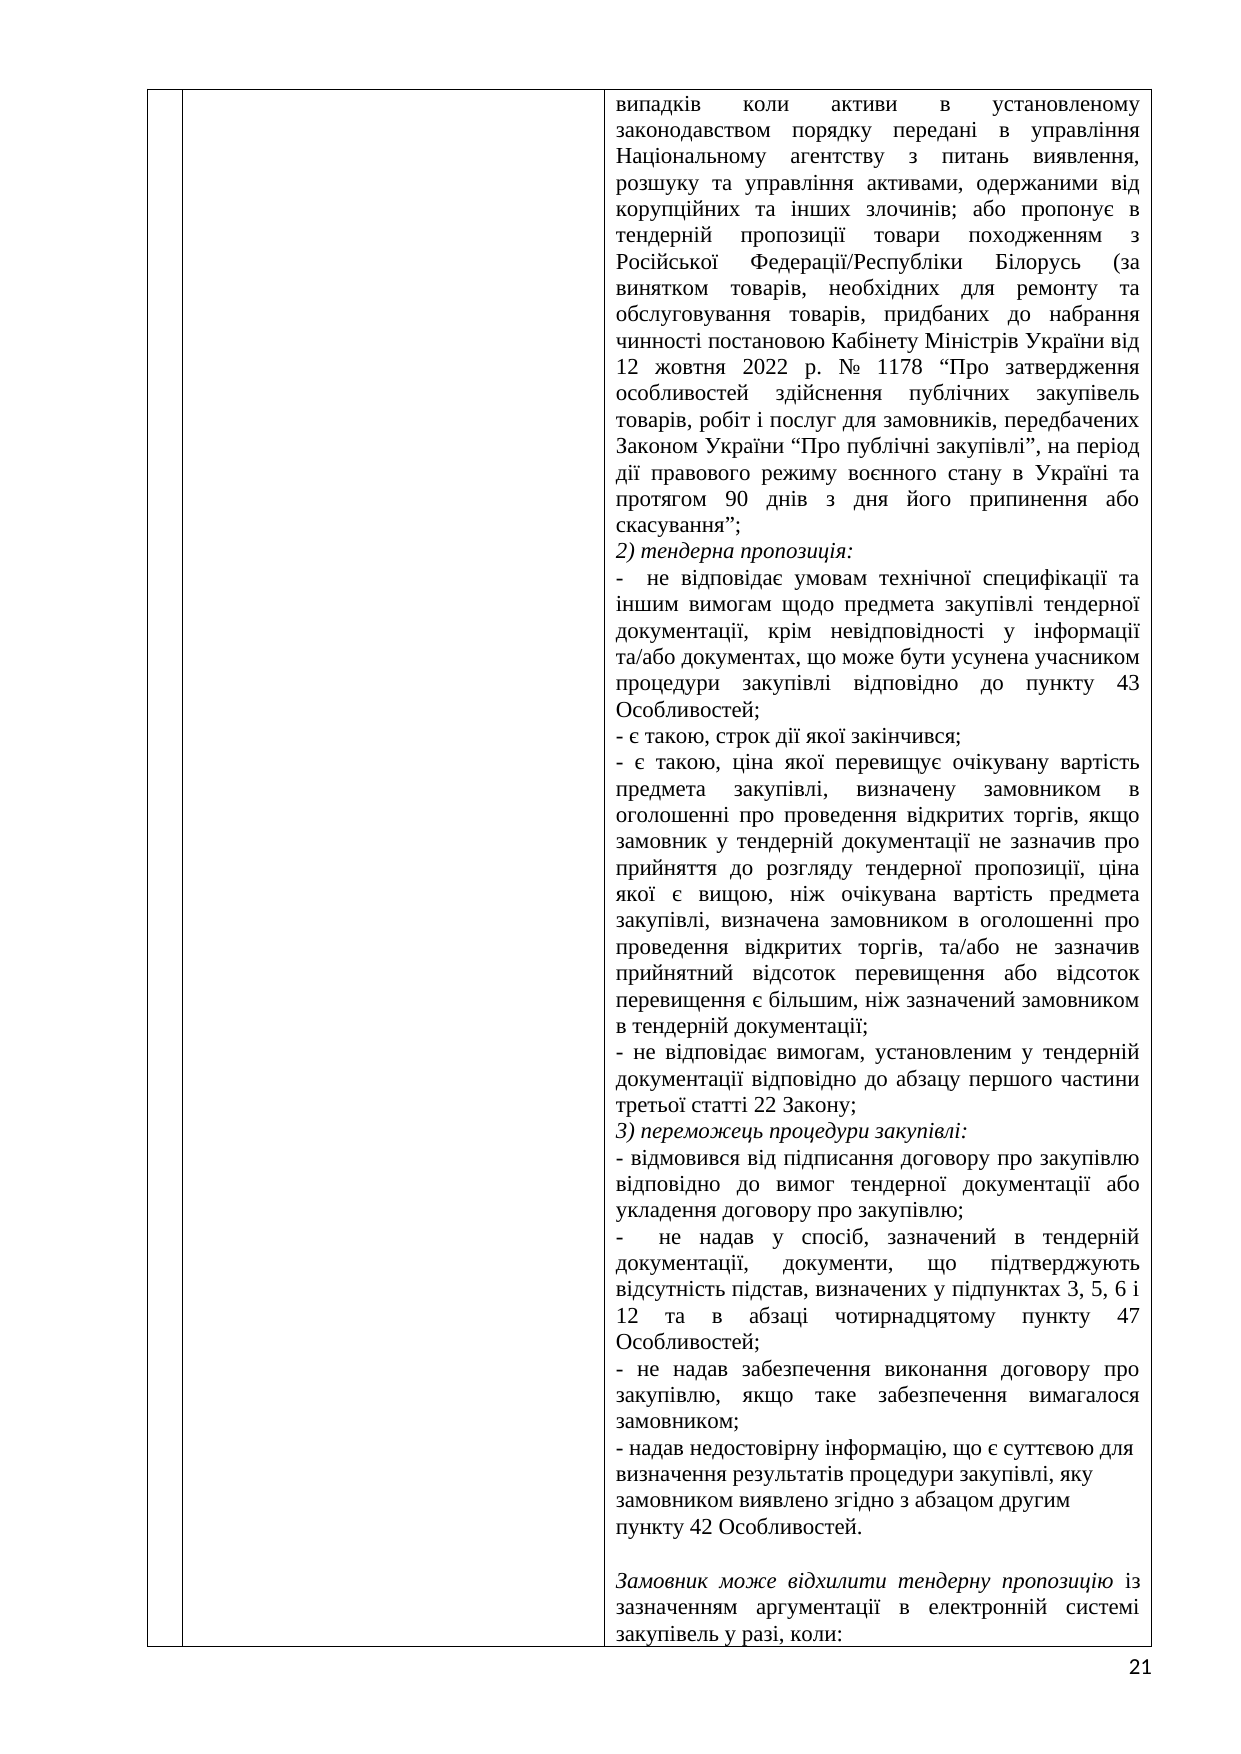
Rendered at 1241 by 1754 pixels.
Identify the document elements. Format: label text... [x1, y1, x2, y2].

table_cell 4 [148, 90, 182, 1646]
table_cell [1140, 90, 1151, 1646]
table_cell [183, 90, 604, 1646]
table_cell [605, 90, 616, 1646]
